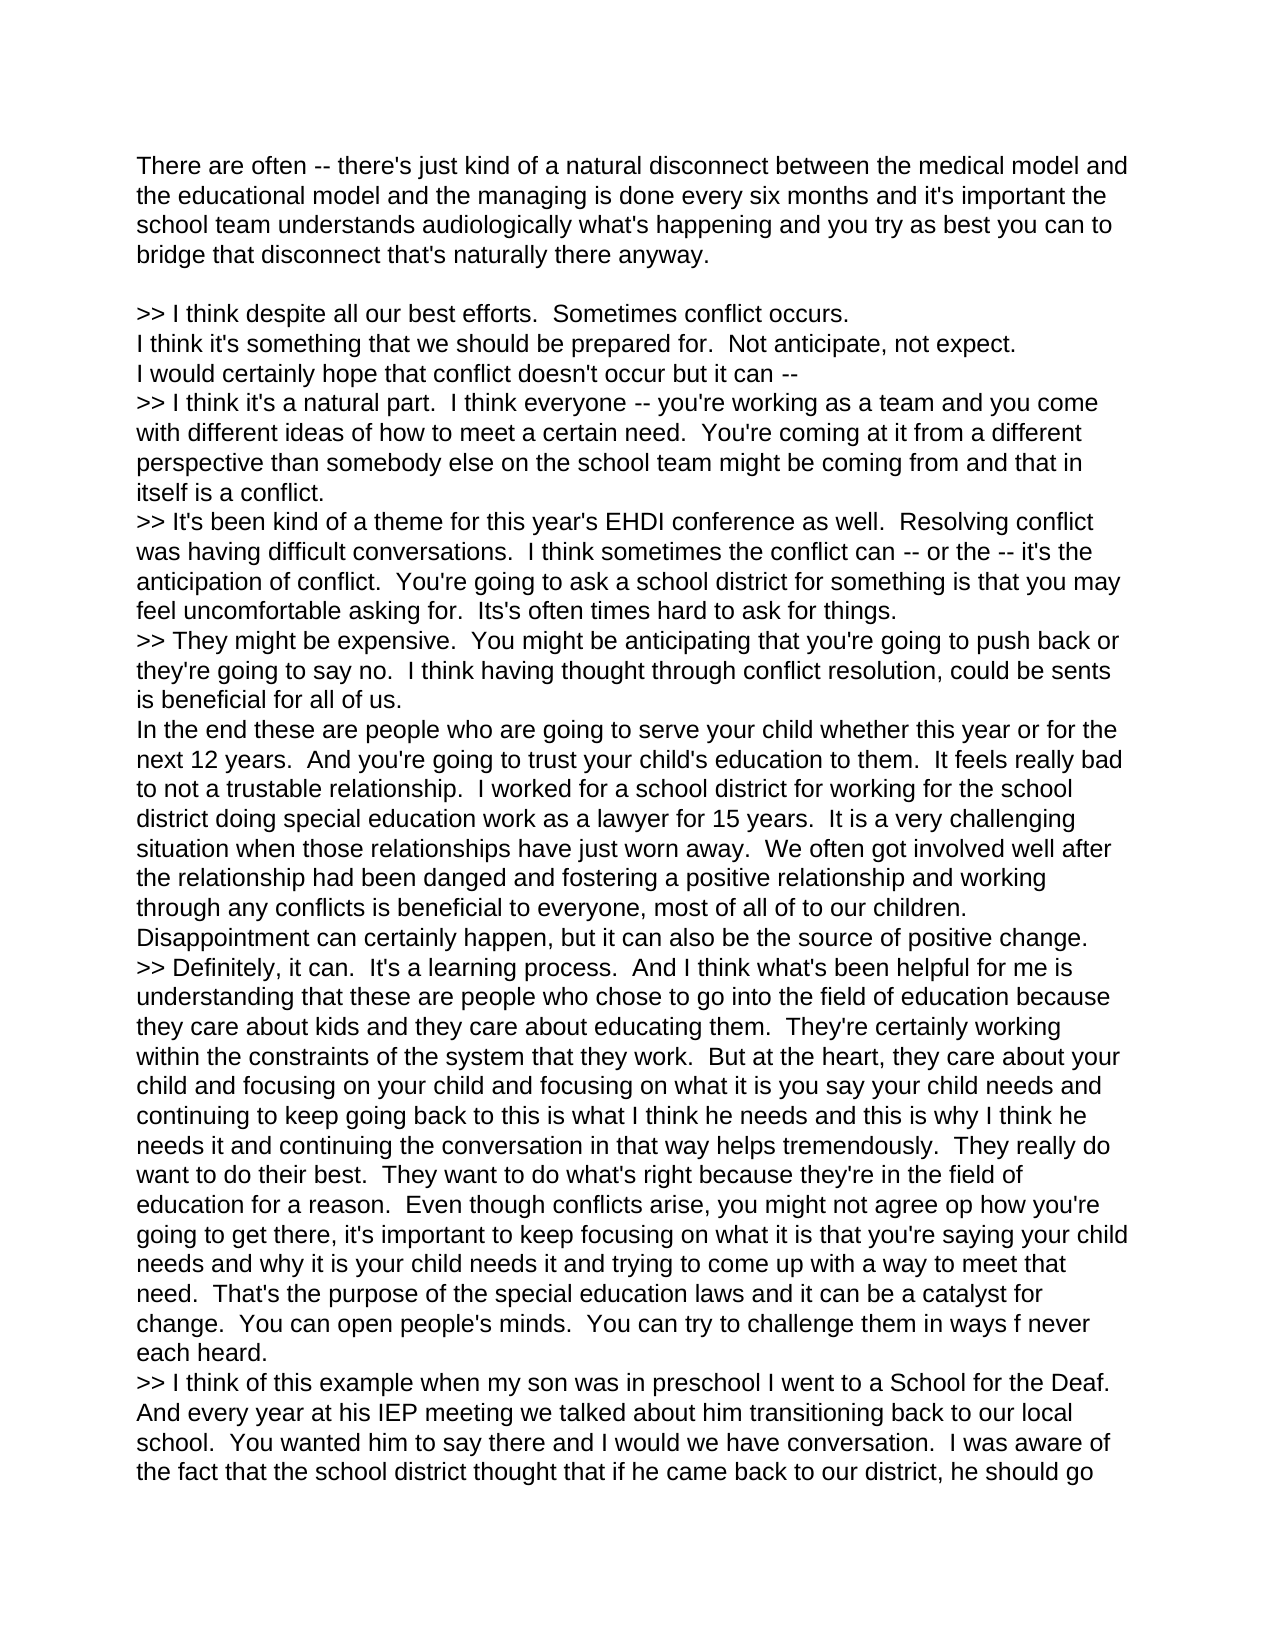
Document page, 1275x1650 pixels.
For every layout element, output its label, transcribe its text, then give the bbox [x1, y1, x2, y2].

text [136, 150, 1130, 269]
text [136, 1367, 1130, 1486]
text >> I think it's a natural part. I think everyone -- you're working as a team and you come with different ideas of how to meet a certain need. You're coming at it from a different perspective than somebody else on the school team might be coming from and that in itself is a conflict. [136, 387, 1130, 506]
text I would certainly hope that conflict doesn't occur but it can -- [136, 358, 1130, 387]
text >> I think despite all our best efforts. Sometimes conflict occurs. [136, 298, 1130, 328]
text >> They might be expensive. You might be anticipating that you're going to push back or they're going to say no. I think having thought through conflict resolution, could be sents is beneficial for all of us. [136, 625, 1130, 714]
text In the end these are people who are going to serve your child whether this year or for the next 12 years. And you're going to trust your child's education to them. It feels really bad to not a trustable relationship. I worked for a school district for working for the school district doing special education work as a lawyer for 15 years. It is a very challenging situation when those relationships have just worn away. We often got involved well after the relationship had been danged and fostering a positive relationship and working through any conflicts is beneficial to everyone, most of all of to our children. Disappointment can certainly happen, but it can also be the source of positive change. [136, 714, 1130, 952]
text I think it's something that we should be prepared for. Not anticipate, not expect. [136, 328, 1130, 358]
text >> It's been kind of a theme for this year's EHDI conference as well. Resolving conflict was having difficult conversations. I think sometimes the conflict can -- or the -- it's the anticipation of conflict. You're going to ask a school district for something is that you may feel uncomfortable asking for. Its's often times hard to ask for things. [136, 506, 1130, 625]
text >> Definitely, it can. It's a learning process. And I think what's been helpful for me is understanding that these are people who chose to go into the field of education because they care about kids and they care about educating them. They're certainly working within the constraints of the system that they work. But at the heart, they care about your child and focusing on your child and focusing on what it is you say your child needs and continuing to keep going back to this is what I think he needs and this is why I think he needs it and continuing the conversation in that way helps tremendously. They really do want to do their best. They want to do what's right because they're in the field of education for a reason. Even though conflicts arise, you might not agree op how you're going to get there, it's important to keep focusing on what it is that you're saying your child needs and why it is your child needs it and trying to come up with a way to meet that need. That's the purpose of the special education laws and it can be a catalyst for change. You can open people's minds. You can try to challenge them in ways f never each heard. [136, 952, 1130, 1367]
